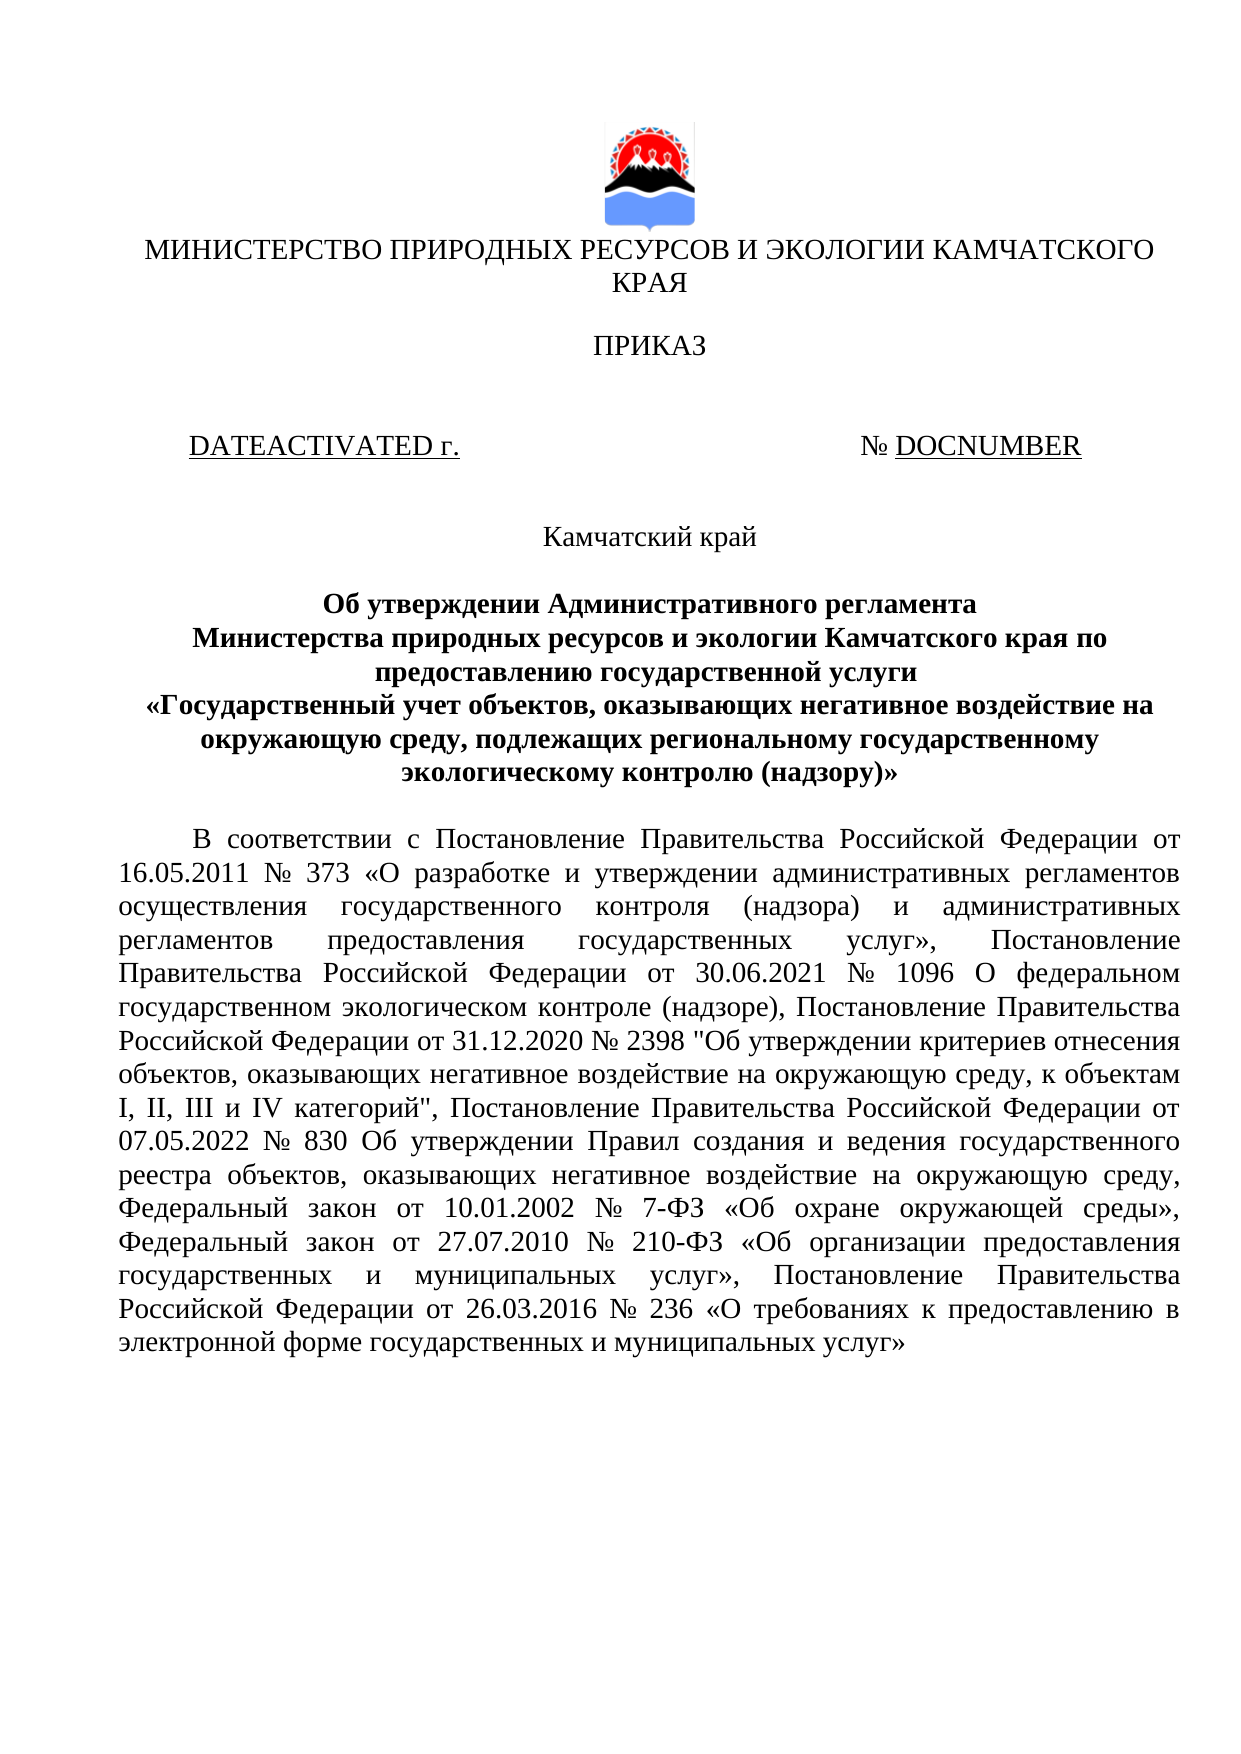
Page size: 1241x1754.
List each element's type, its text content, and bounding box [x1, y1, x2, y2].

text ПРИКАЗ [118, 328, 1181, 361]
text В соответствии с Постановление Правительства Российской Федерации от 16.05.2011 № 373 «О разработке и утверждении административных регламентов осуществления государственного контроля (надзора) и административных регламентов предоставления государственных услуг», Постановление Правительства Российской Федерации от 30.06.2021 № 1096 О федеральном государственном экологическом контроле (надзоре), Постановление Правительства Российской Федерации от 31.12.2020 № 2398 "Об утверждении критериев отнесения объектов, оказывающих негативное воздействие на окружающую среду, к объектам I, II, III и IV категорий", Постановление Правительства Российской Федерации от 07.05.2022 № 830 Об утверждении Правил создания и ведения государственного реестра объектов, оказывающих негативное воздействие на окружающую среду, Федеральный закон от 10.01.2002 № 7-ФЗ «Об охране окружающей среды», Федеральный закон от 27.07.2010 № 210-ФЗ «Об организации предоставления государственных и муниципальных услуг», Постановление Правительства Российской Федерации от 26.03.2016 № 236 «О требованиях к предоставлению в электронной форме государственных и муниципальных услуг» [118, 821, 1181, 1358]
text Камчатский край [118, 519, 1181, 553]
picture [604, 122, 695, 232]
text Министерства природных ресурсов и экологии Камчатского края по предоставлению государственной услуги «Государственный учет объектов, оказывающих негативное воздействие на окружающую среду, подлежащих региональному государственному экологическому контролю (надзору)» [118, 620, 1181, 788]
table_header № DOCNUMBER [616, 429, 1093, 462]
text Об утверждении Административного регламента [118, 587, 1181, 620]
text МИНИСТЕРСТВО ПРИРОДНЫХ РЕСУРСОВ И ЭКОЛОГИИ КАМЧАТСКОГО КРАЯ [118, 232, 1181, 299]
table_header DATEACTIVATED г. [177, 429, 616, 462]
